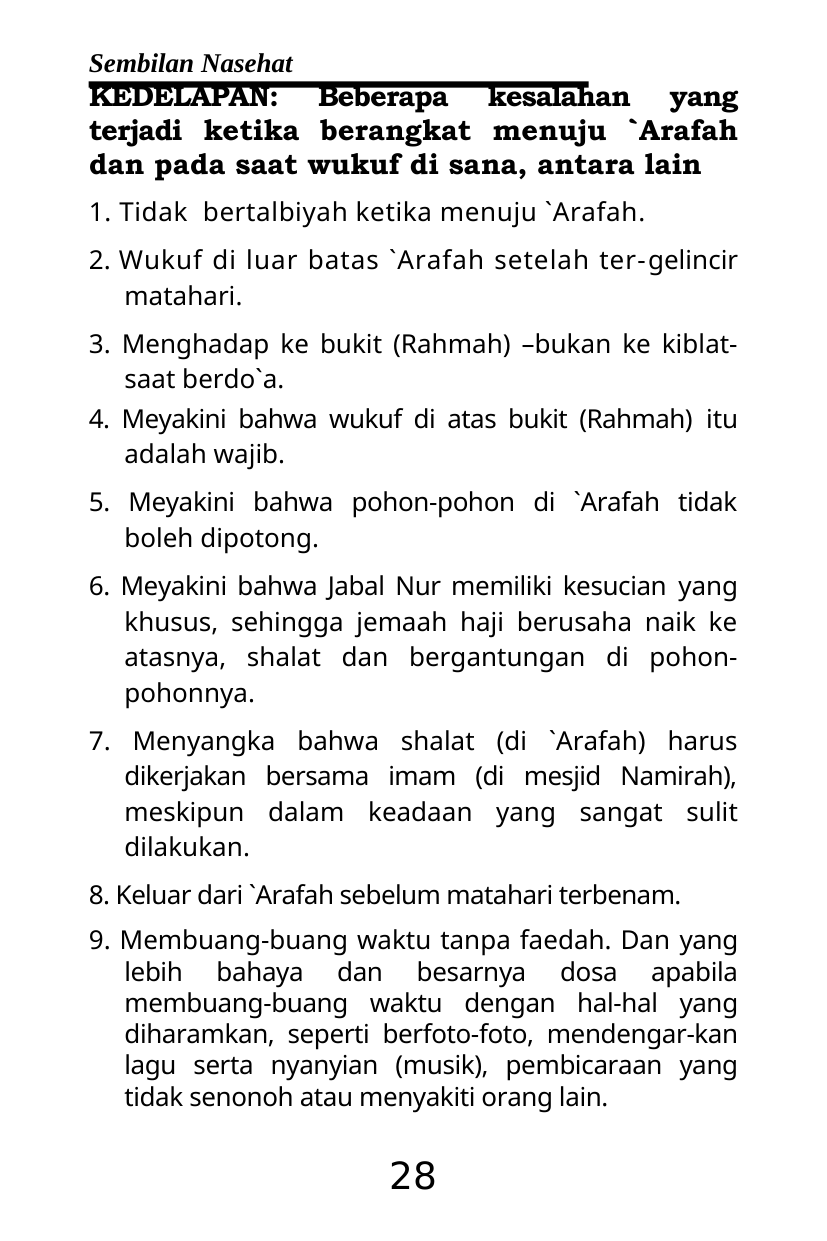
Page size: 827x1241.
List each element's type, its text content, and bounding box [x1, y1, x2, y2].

text 5. Meyakini bahwa pohon-pohon di `Arafah tidak boleh dipotong. [89, 484, 738, 555]
text 1. Tidak bertalbiyah ketika menuju `Arafah. [89, 194, 738, 229]
text 6. Meyakini bahwa Jabal Nur memiliki kesucian yang khusus, sehingga jemaah haji berusaha naik ke atasnya, shalat dan bergantungan di pohon-pohonnya. [89, 568, 738, 710]
text 2. Wukuf di luar batas `Arafah setelah ter-gelincir matahari. [89, 242, 738, 313]
text 4. Meyakini bahwa wukuf di atas bukit (Rahmah) itu adalah wajib. [89, 401, 738, 472]
text 3. Menghadap ke bukit (Rahmah) –bukan ke kiblat- saat berdo`a. [89, 325, 738, 396]
text KEDELAPAN: Beberapa kesalahan yang terjadi ketika berangkat menuju `Arafah dan pada saat wukuf di sana, antara lain [89, 78, 738, 181]
text 9. Membuang-buang waktu tanpa faedah. Dan yang lebih bahaya dan besarnya dosa apabila membuang-buang waktu dengan hal-hal yang diharamkan, seperti berfoto-foto, mendengar-kan lagu serta nyanyian (musik), pembicaraan yang tidak senonoh atau menyakiti orang lain. [89, 925, 738, 1112]
text 7. Menyangka bahwa shalat (di `Arafah) harus dikerjakan bersama imam (di mesjid Namirah), meskipun dalam keadaan yang sangat sulit dilakukan. [89, 722, 738, 864]
text 8. Keluar dari `Arafah sebelum matahari terbenam. [89, 877, 738, 912]
